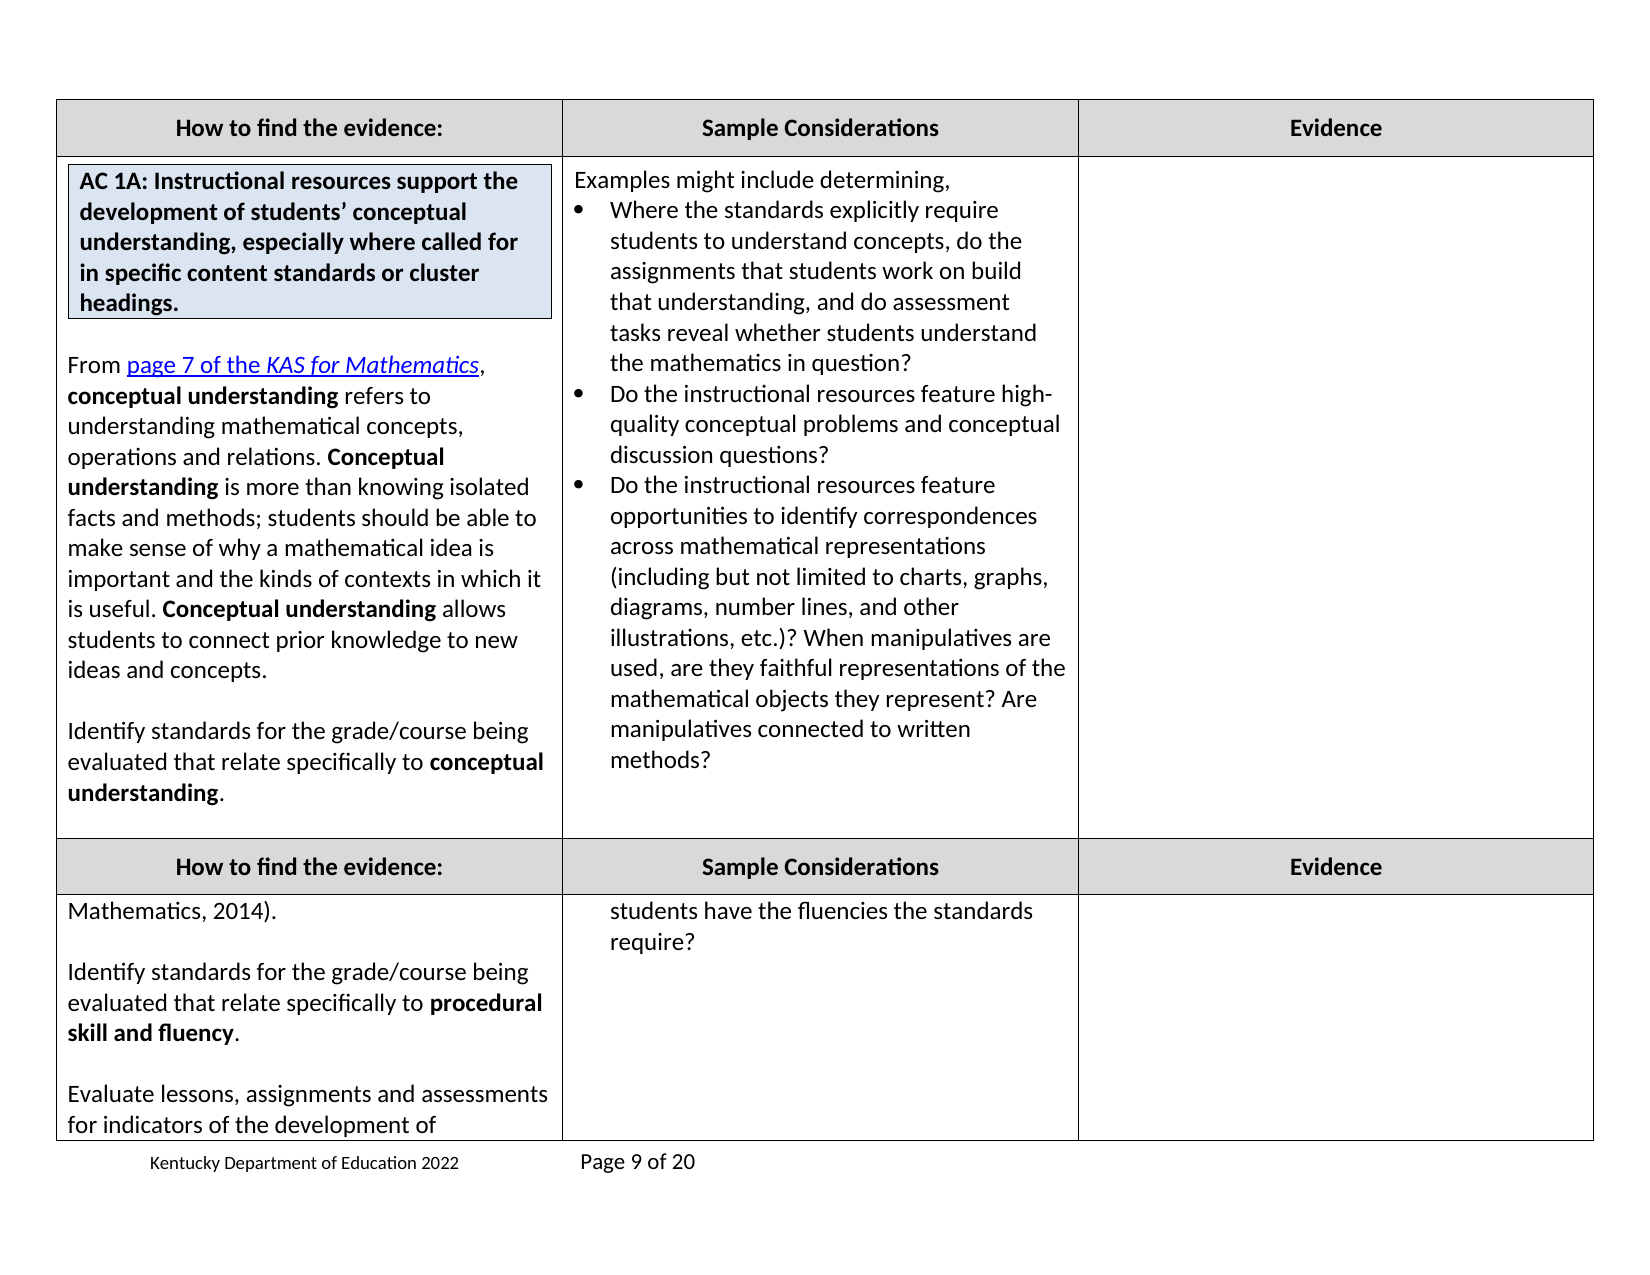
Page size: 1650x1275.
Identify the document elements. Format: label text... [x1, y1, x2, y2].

table_cell How to find the evidence: [57, 839, 562, 894]
table_header Evidence [1079, 100, 1593, 156]
table_cell For additional support, see Fluency in Mathematics and Table 6: Fluency Standards across All Grade Levels in the KAS for Mathematics. Examples might include determining: Is progress toward procedural skill and fluency interwoven with students’ developing conceptual understanding of the operations in question? Do the resources in provide repeated practice toward attainment of fluency standards? Do assessment tasks reveal whether students have the fluencies the standards require? [563, 895, 1078, 1139]
table_cell From page 7 of the KAS for Mathematics, procedural skill and fluency is the ability to apply procedures accurately, efficiently, flexibly and appropriately. It requires speed and accuracy in calculation while giving students opportunities to practice basic skills. Students’ ability to solve more complex application and modeling tasks is dependent on procedural skill and fluency (National Council Teachers of Mathematics, 2014). Identify standards for the grade/course being evaluated that relate specifically to procedural skill and fluency. Evaluate lessons, assignments and assessments for indicators of the development of [57, 895, 562, 1139]
table_cell Sample Considerations [563, 839, 1078, 894]
table_cell Evidence [1079, 839, 1593, 894]
table_cell [1079, 157, 1593, 838]
table_cell [1079, 895, 1593, 1139]
table_cell From page 7 of the KAS for Mathematics, conceptual understanding refers to understanding mathematical concepts, operations and relations. Conceptual understanding is more than knowing isolated facts and methods; students should be able to make sense of why a mathematical idea is important and the kinds of contexts in which it is useful. Conceptual understanding allows students to connect prior knowledge to new ideas and concepts. Identify standards for the grade/course being evaluated that relate specifically to conceptual understanding. [57, 157, 562, 838]
table_header Sample Considerations [563, 100, 1078, 156]
table_cell Examples might include determining, Where the standards explicitly require students to understand concepts, do the assignments that students work on build that understanding, and do assessment tasks reveal whether students understand the mathematics in question? Do the instructional resources feature high-quality conceptual problems and conceptual discussion questions? Do the instructional resources feature opportunities to identify correspondences across mathematical representations (including but not limited to charts, graphs, diagrams, number lines, and other illustrations, etc.)? When manipulatives are used, are they faithful representations of the mathematical objects they represent? Are manipulatives connected to written methods? [563, 157, 1078, 838]
table_header How to find the evidence: [57, 100, 562, 156]
